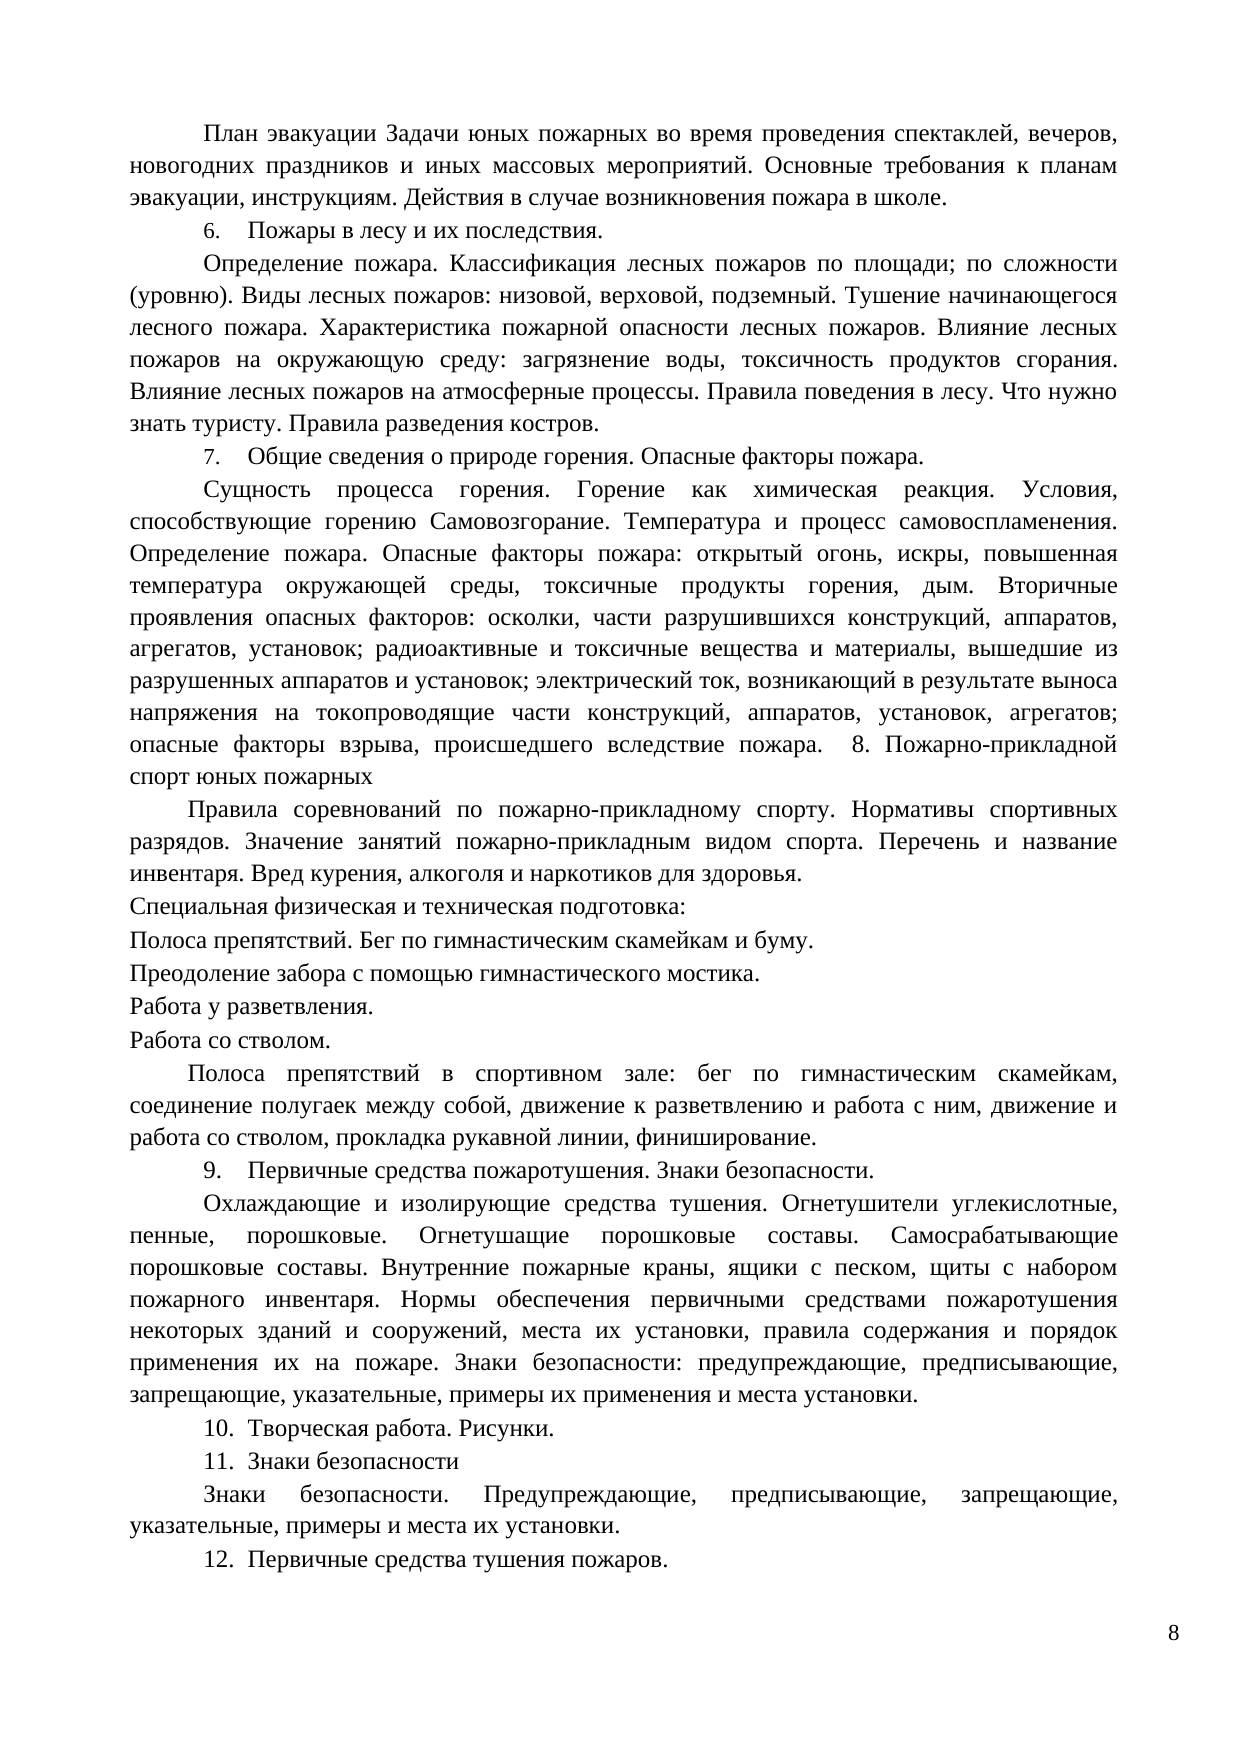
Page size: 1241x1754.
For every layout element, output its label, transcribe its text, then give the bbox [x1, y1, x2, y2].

text Полоса препятствий. Бег по гимнастическим скамейкам и буму. [129, 925, 1119, 953]
text Полоса препятствий в спортивном зале: бег по гимнастическим скамейкам, соединение полугаек между собой, движение к разветвлению и работа с ним, движение и работа со стволом, прокладка рукавной линии, финиширование. [129, 1058, 1119, 1151]
text Работа со стволом. [129, 1025, 1119, 1053]
list Общие сведения о природе горения. Опасные факторы пожара. [129, 441, 1119, 470]
list Знаки безопасности [129, 1446, 1119, 1474]
list Творческая работа. Рисунки. [129, 1413, 1119, 1441]
text Специальная физическая и техническая подготовка: [129, 891, 1119, 920]
text План эвакуации Задачи юных пожарных во время проведения спектаклей, вечеров, новогодних праздников и иных массовых мероприятий. Основные требования к планам эвакуации, инструкциям. Действия в случае возникновения пожара в школе. [129, 118, 1119, 211]
text Правила соревнований по пожарно-прикладному спорту. Нормативы спортивных разрядов. Значение занятий пожарно-прикладным видом спорта. Перечень и название инвентаря. Вред курения, алкоголя и наркотиков для здоровья. [129, 794, 1119, 887]
text Работа у разветвления. [129, 991, 1119, 1020]
list Первичные средства пожаротушения. Знаки безопасности. [129, 1155, 1119, 1184]
text Охлаждающие и изолирующие средства тушения. Огнетушители углекислотные, пенные, порошковые. Огнетушащие порошковые составы. Самосрабатывающие порошковые составы. Внутренние пожарные краны, ящики с песком, щиты с набором пожарного инвентаря. Нормы обеспечения первичными средствами пожаротушения некоторых зданий и сооружений, места их установки, правила содержания и порядок применения их на пожаре. Знаки безопасности: предупреждающие, предписывающие, запрещающие, указательные, примеры их применения и места установки. [129, 1188, 1119, 1408]
list Пожары в лесу и их последствия. [129, 215, 1119, 244]
text Знаки безопасности. Предупреждающие, предписывающие, запрещающие, указательные, примеры и места их установки. [129, 1479, 1119, 1539]
text Определение пожара. Классификация лесных пожаров по площади; по сложности (уровню). Виды лесных пожаров: низовой, верховой, подземный. Тушение начинающегося лесного пожара. Характеристика пожарной опасности лесных пожаров. Влияние лесных пожаров на окружающую среду: загрязнение воды, токсичность продуктов сгорания. Влияние лесных пожаров на атмосферные процессы. Правила поведения в лесу. Что нужно знать туристу. Правила разведения костров. [129, 248, 1119, 436]
text Сущность процесса горения. Горение как химическая реакция. Условия, способствующие горению Самовозгорание. Температура и процесс самовоспламенения. Определение пожара. Опасные факторы пожара: открытый огонь, искры, повышенная температура окружающей среды, токсичные продукты горения, дым. Вторичные проявления опасных факторов: осколки, части разрушившихся конструкций, аппаратов, агрегатов, установок; радиоактивные и токсичные вещества и материалы, вышедшие из разрушенных аппаратов и установок; электрический ток, возникающий в результате выноса напряжения на токопроводящие части конструкций, аппаратов, установок, агрегатов; опасные факторы взрыва, происшедшего вследствие пожара. 8. Пожарно-прикладной спорт юных пожарных [129, 474, 1119, 790]
list Первичные средства тушения пожаров. [129, 1544, 1119, 1573]
text Преодоление забора с помощью гимнастического мостика. [129, 958, 1119, 987]
